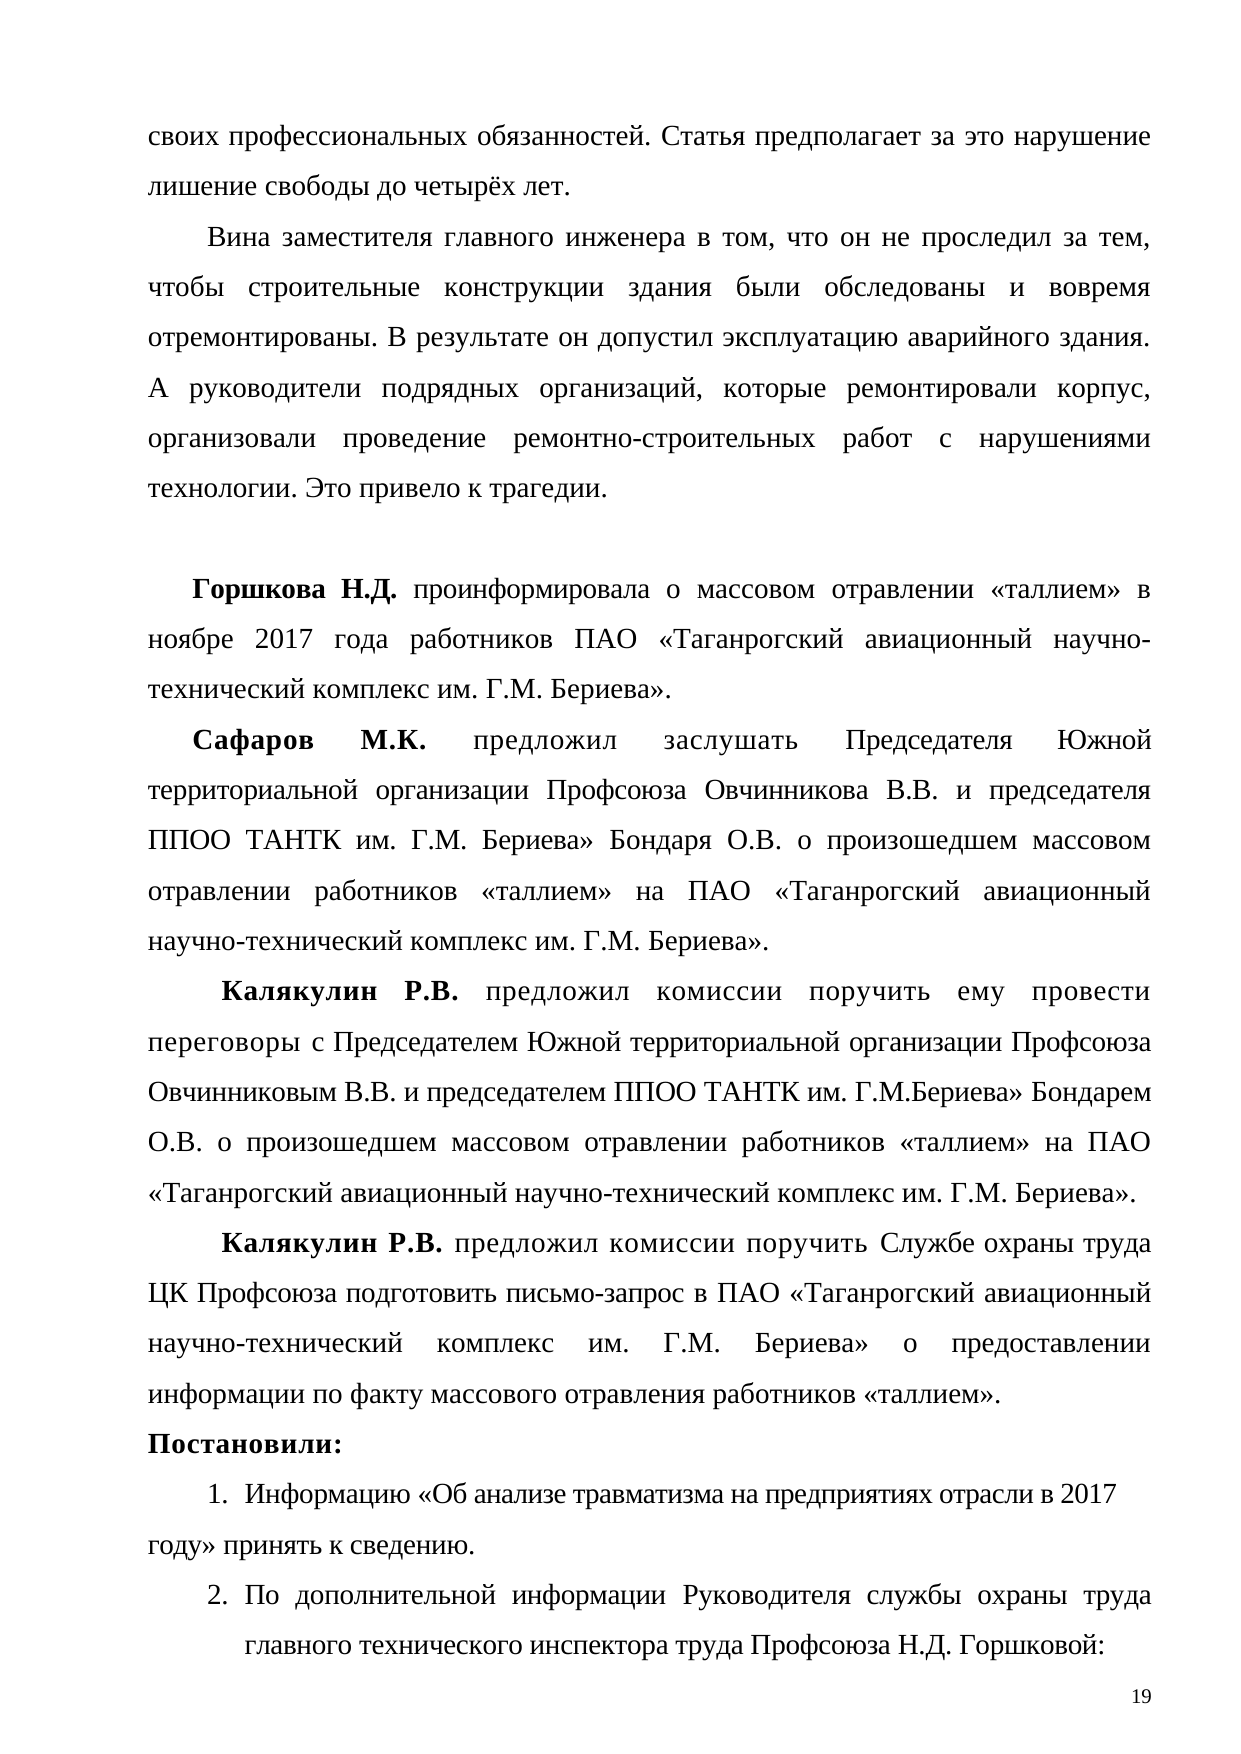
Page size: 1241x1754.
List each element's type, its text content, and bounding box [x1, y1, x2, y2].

list По дополнительной информации Руководителя службы охраны труда главного технического инспектора труда Профсоюза Н.Д. Горшковой: [207, 1577, 1152, 1661]
list Информацию «Об анализе травматизма на предприятиях отрасли в 2017 [207, 1477, 1152, 1510]
text Калякулин Р.В. предложил комиссии поручить Службе охраны труда ЦК Профсоюза подготовить письмо-запрос в ПАО «Таганрогский авиационный научно-технический комплекс им. Г.М. Бериева» о предоставлении информации по факту массового отравления работников «таллием». [148, 1225, 1152, 1409]
text Сафаров М.К. предложил заслушать Председателя Южной территориальной организации Профсоюза Овчинникова В.В. и председателя ППОО ТАНТК им. Г.М. Бериева» Бондаря О.В. о произошедшем массовом отравлении работников «таллием» на ПАО «Таганрогский авиационный научно-технический комплекс им. Г.М. Бериева». [148, 722, 1152, 957]
text Горшкова Н.Д. проинформировала о массовом отравлении «таллием» в ноябре 2017 года работников ПАО «Таганрогский авиационный научно-технический комплекс им. Г.М. Бериева». [148, 571, 1152, 705]
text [148, 118, 1152, 202]
text Постановили: [148, 1426, 1152, 1460]
text Вина заместителя главного инженера в том, что он не проследил за тем, чтобы строительные конструкции здания были обследованы и вовремя отремонтированы. В результате он допустил эксплуатацию аварийного здания. А руководители подрядных организаций, которые ремонтировали корпус, организовали проведение ремонтно-строительных работ с нарушениями технологии. Это привело к трагедии. [148, 219, 1152, 504]
text Калякулин Р.В. предложил комиссии поручить ему провести переговоры с Председателем Южной территориальной организации Профсоюза Овчинниковым В.В. и председателем ППОО ТАНТК им. Г.М.Бериева» Бондарем О.В. о произошедшем массовом отравлении работников «таллием» на ПАО «Таганрогский авиационный научно-технический комплекс им. Г.М. Бериева». [148, 973, 1152, 1208]
text году» принять к сведению. [148, 1527, 1152, 1560]
